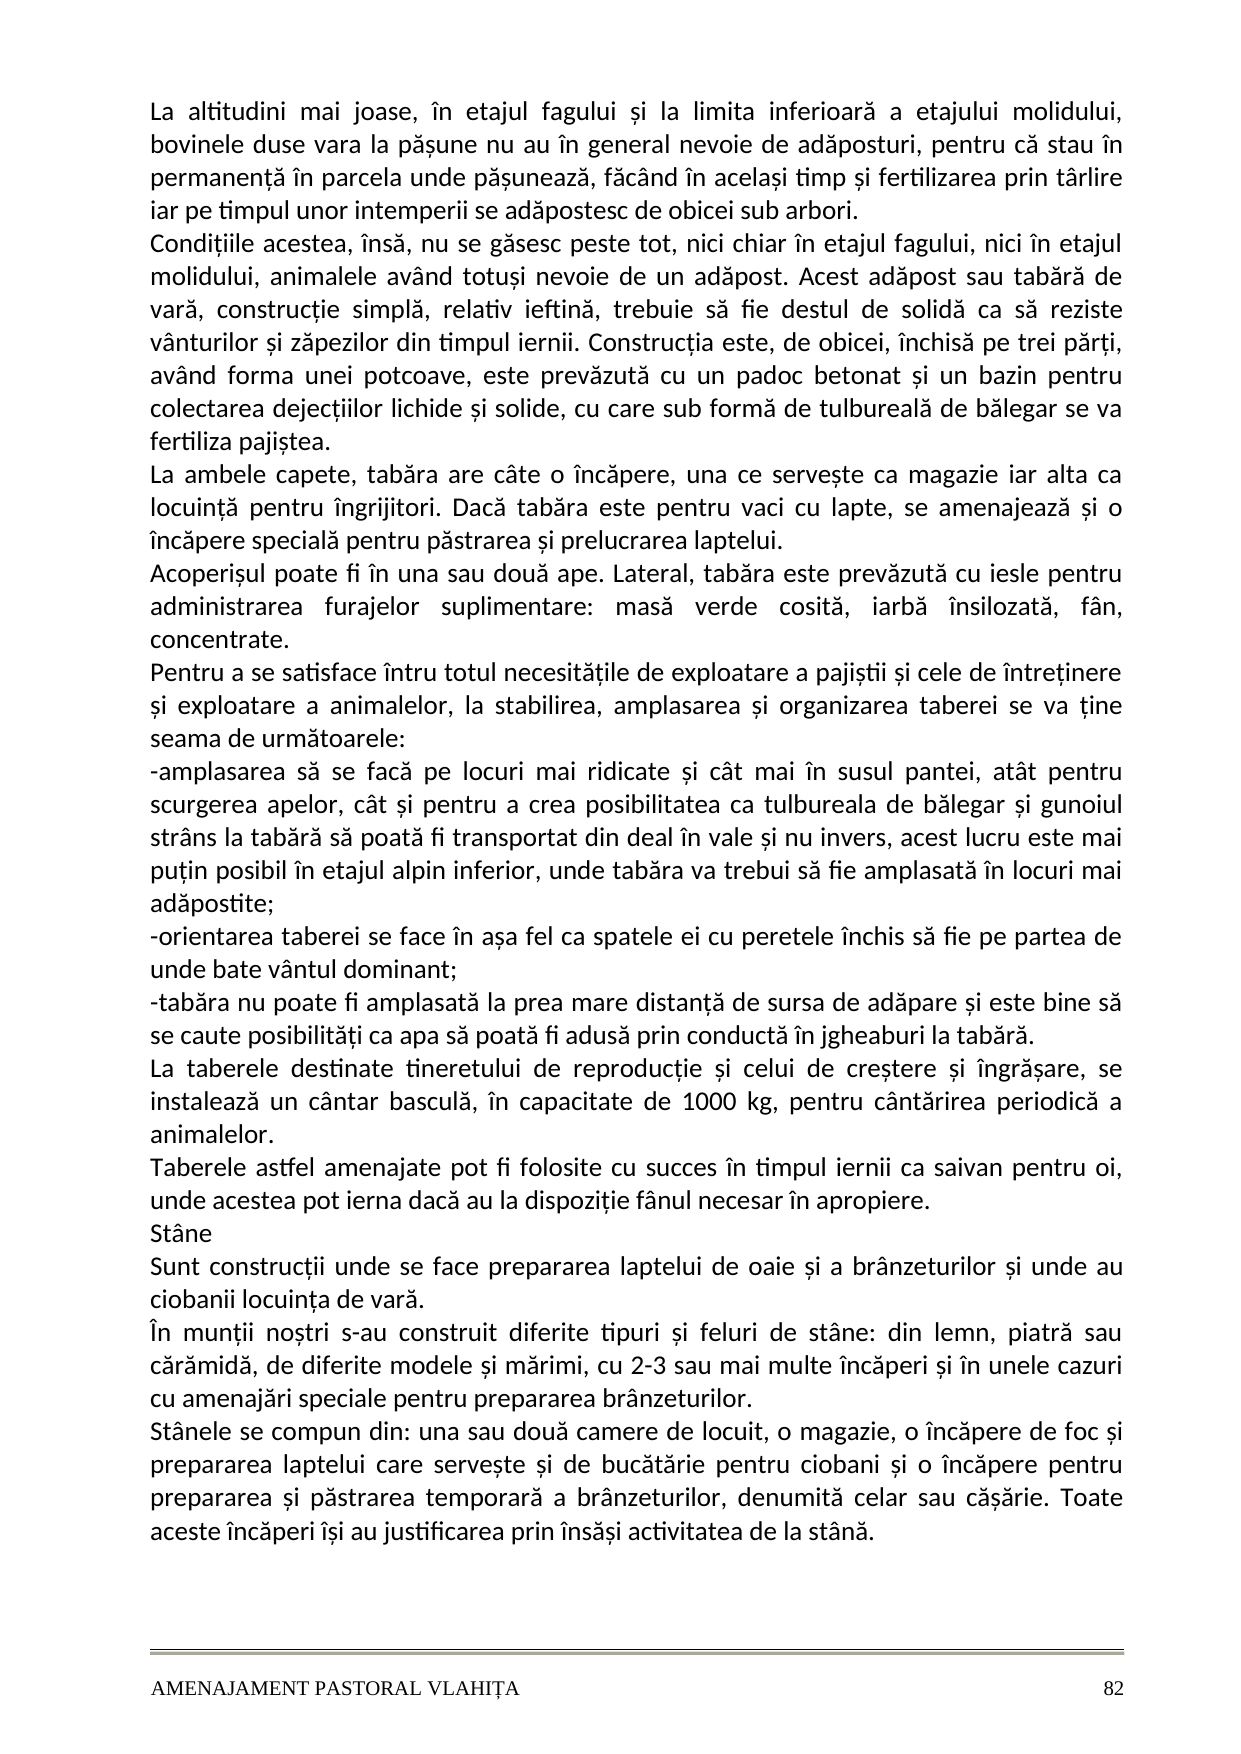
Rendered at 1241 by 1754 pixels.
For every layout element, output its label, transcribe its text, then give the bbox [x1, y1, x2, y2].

text Sunt construcţii unde se face prepararea laptelui de oaie şi a brânzeturilor şi unde au ciobanii locuinţa de vară. [150, 1249, 1124, 1316]
text La ambele capete, tabăra are câte o încăpere, una ce serveşte ca magazie iar alta ca locuinţă pentru îngrijitori. Dacă tabăra este pentru vaci cu lapte, se amenajează şi o încăpere specială pentru păstrarea şi prelucrarea laptelui. [150, 457, 1124, 556]
text La taberele destinate tineretului de reproducţie şi celui de creştere şi îngrăşare, se instalează un cântar basculă, în capacitate de 1000 kg, pentru cântărirea periodică a animalelor. [150, 1051, 1124, 1150]
text Stâne [150, 1216, 1124, 1249]
text -amplasarea să se facă pe locuri mai ridicate şi cât mai în susul pantei, atât pentru scurgerea apelor, cât şi pentru a crea posibilitatea ca tulbureala de bălegar şi gunoiul strâns la tabără să poată fi transportat din deal în vale şi nu invers, acest lucru este mai puţin posibil în etajul alpin inferior, unde tabăra va trebui să fie amplasată în locuri mai adăpostite; [150, 754, 1124, 919]
text În munţii noştri s-au construit diferite tipuri şi feluri de stâne: din lemn, piatră sau cărămidă, de diferite modele şi mărimi, cu 2-3 sau mai multe încăperi şi în unele cazuri cu amenajări speciale pentru prepararea brânzeturilor. [150, 1316, 1124, 1414]
text Condiţiile acestea, însă, nu se găsesc peste tot, nici chiar în etajul fagului, nici în etajul molidului, animalele având totuşi nevoie de un adăpost. Acest adăpost sau tabără de vară, construcţie simplă, relativ ieftină, trebuie să fie destul de solidă ca să reziste vânturilor şi zăpezilor din timpul iernii. Construcţia este, de obicei, închisă pe trei părţi, având forma unei potcoave, este prevăzută cu un padoc betonat şi un bazin pentru colectarea dejecţiilor lichide şi solide, cu care sub formă de tulbureală de bălegar se va fertiliza pajiştea. [150, 226, 1124, 457]
text Taberele astfel amenajate pot fi folosite cu succes în timpul iernii ca saivan pentru oi, unde acestea pot ierna dacă au la dispoziţie fânul necesar în apropiere. [150, 1150, 1124, 1216]
text Acoperişul poate fi în una sau două ape. Lateral, tabăra este prevăzută cu iesle pentru administrarea furajelor suplimentare: masă verde cosită, iarbă însilozată, fân, concentrate. [150, 556, 1124, 655]
text La altitudini mai joase, în etajul fagului şi la limita inferioară a etajului molidului, bovinele duse vara la păşune nu au în general nevoie de adăposturi, pentru că stau în permanenţă în parcela unde păşunează, făcând în acelaşi timp şi fertilizarea prin târlire iar pe timpul unor intemperii se adăpostesc de obicei sub arbori. [150, 94, 1124, 226]
text Pentru a se satisface întru totul necesităţile de exploatare a pajiştii şi cele de întreţinere şi exploatare a animalelor, la stabilirea, amplasarea şi organizarea taberei se va ţine seama de următoarele: [150, 655, 1124, 754]
text -tabăra nu poate fi amplasată la prea mare distanţă de sursa de adăpare şi este bine să se caute posibilităţi ca apa să poată fi adusă prin conductă în jgheaburi la tabără. [150, 985, 1124, 1051]
text Stânele se compun din: una sau două camere de locuit, o magazie, o încăpere de foc şi prepararea laptelui care serveşte şi de bucătărie pentru ciobani şi o încăpere pentru prepararea şi păstrarea temporară a brânzeturilor, denumită celar sau căşărie. Toate aceste încăperi îşi au justificarea prin însăşi activitatea de la stână. [150, 1414, 1124, 1547]
text -orientarea taberei se face în aşa fel ca spatele ei cu peretele închis să fie pe partea de unde bate vântul dominant; [150, 919, 1124, 985]
